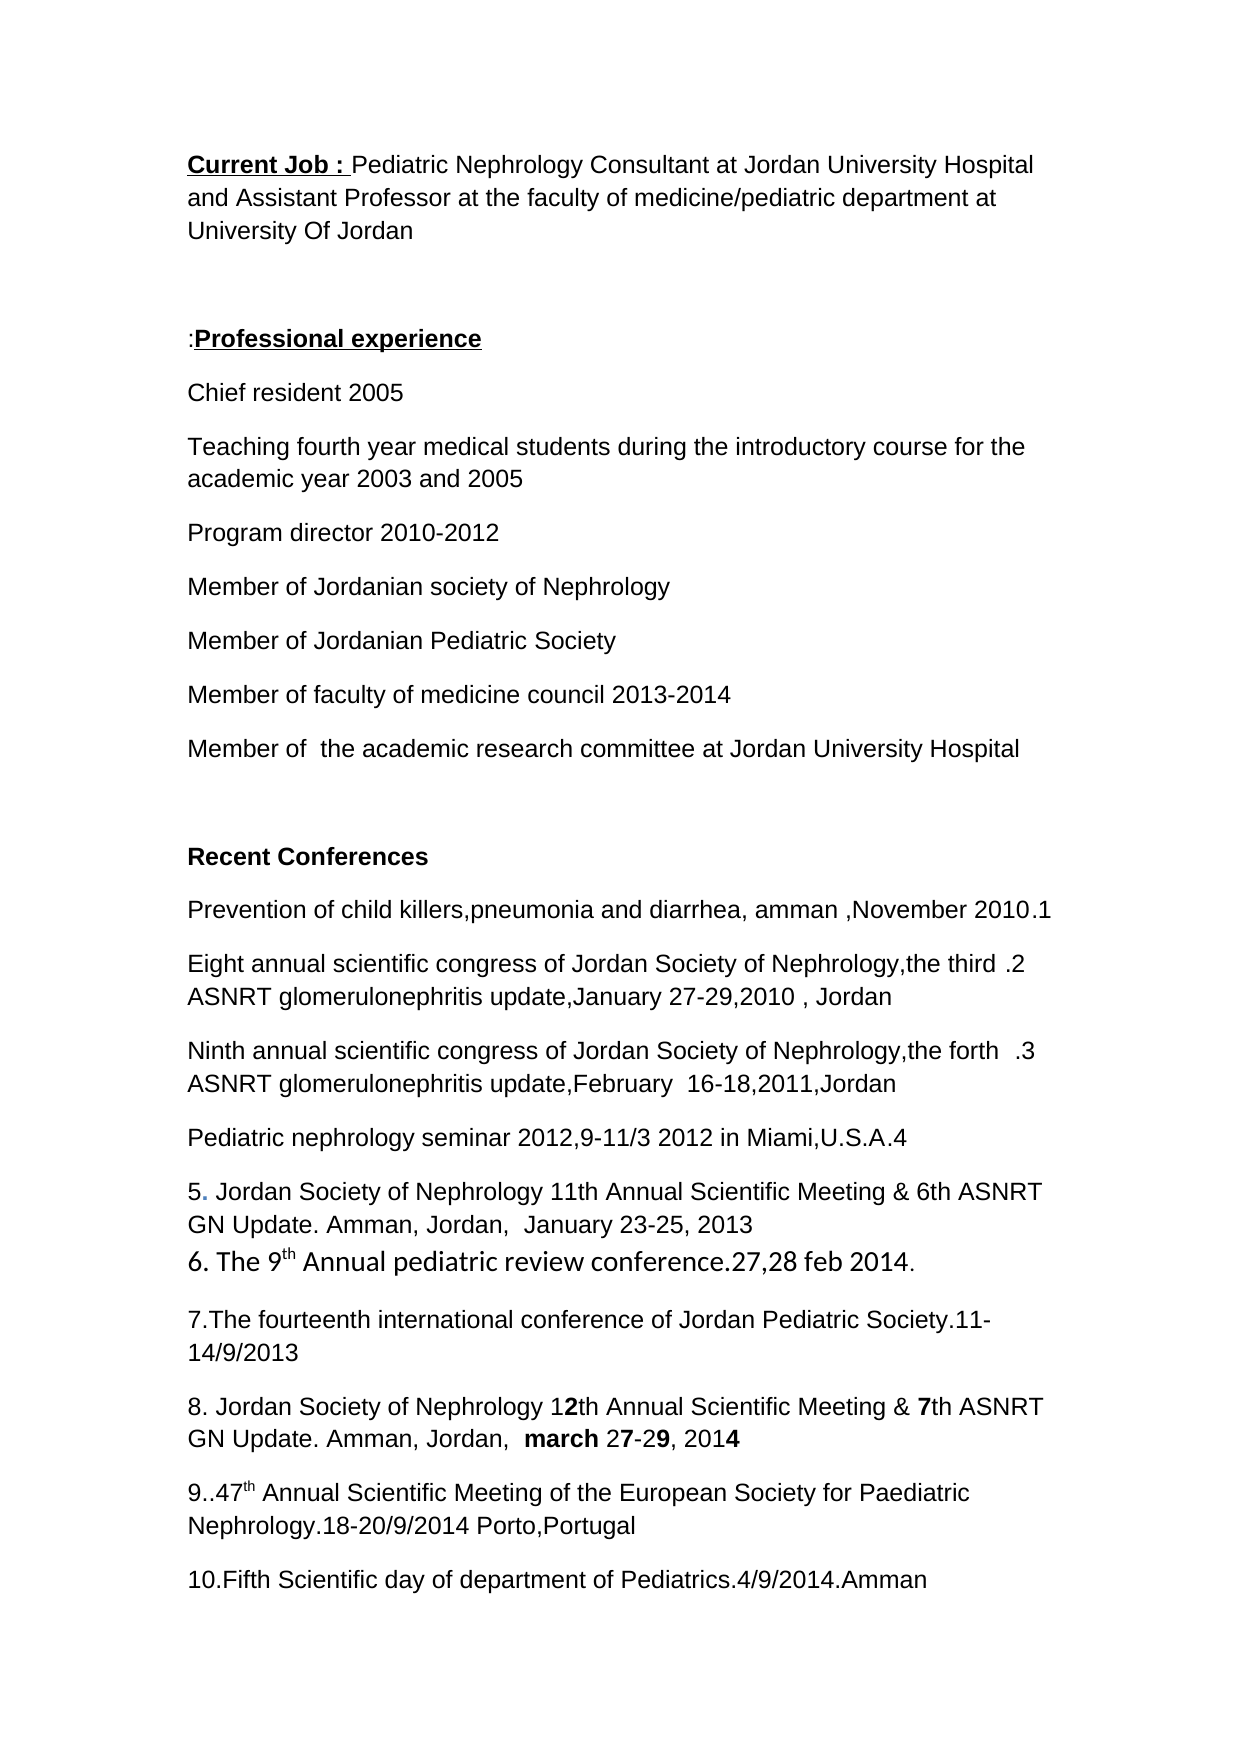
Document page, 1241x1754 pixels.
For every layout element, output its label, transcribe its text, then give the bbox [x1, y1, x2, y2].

text 7.The fourteenth international conference of Jordan Pediatric Society.11-14/9/2013 [187, 1304, 1053, 1366]
text Professional experience: [187, 324, 1053, 352]
text 4.Pediatric nephrology seminar 2012,9-11/3 2012 in Miami,U.S.A [187, 1123, 1053, 1152]
text 2.Eight annual scientific congress of Jordan Society of Nephrology,the third ASNRT glomerulonephritis update,January 27-29,2010 , Jordan [187, 949, 1053, 1011]
text Chief resident 2005 [187, 378, 1053, 406]
subtitle 5. Jordan Society of Nephrology 11th Annual Scientific Meeting & 6th ASNRT GN Update. Amman, Jordan, January 23-25, 2013 [187, 1177, 1053, 1238]
text Current Job : Pediatric Nephrology Consultant at Jordan University Hospital and Assistant Professor at the faculty of medicine/pediatric department at University Of Jordan [187, 150, 1053, 245]
text Program director 2010-2012 [187, 518, 1053, 547]
text 6. The 9th Annual pediatric review conference.27,28 feb 2014. [187, 1243, 1053, 1278]
text Member of Jordanian Pediatric Society [187, 626, 1053, 655]
text Member of faculty of medicine council 2013-2014 [187, 680, 1053, 709]
text 8. Jordan Society of Nephrology 12th Annual Scientific Meeting & 7th ASNRT GN Update. Amman, Jordan, march 27-29, 2014 [187, 1391, 1053, 1453]
text 1.Prevention of child killers,pneumonia and diarrhea, amman ,November 2010 [187, 895, 1053, 924]
text Teaching fourth year medical students during the introductory course for the academic year 2003 and 2005 [187, 431, 1053, 493]
text 9..47th Annual Scientific Meeting of the European Society for Paediatric Nephrology.18-20/9/2014 Porto,Portugal [187, 1478, 1053, 1540]
text Member of the academic research committee at Jordan University Hospital [187, 734, 1053, 762]
text 3. Ninth annual scientific congress of Jordan Society of Nephrology,the forth ASNRT glomerulonephritis update,February 16-18,2011,Jordan [187, 1036, 1053, 1098]
text Recent Conferences [187, 841, 1053, 870]
text 10.Fifth Scientific day of department of Pediatrics.4/9/2014.Amman [187, 1565, 1053, 1594]
text Member of Jordanian society of Nephrology [187, 572, 1053, 601]
